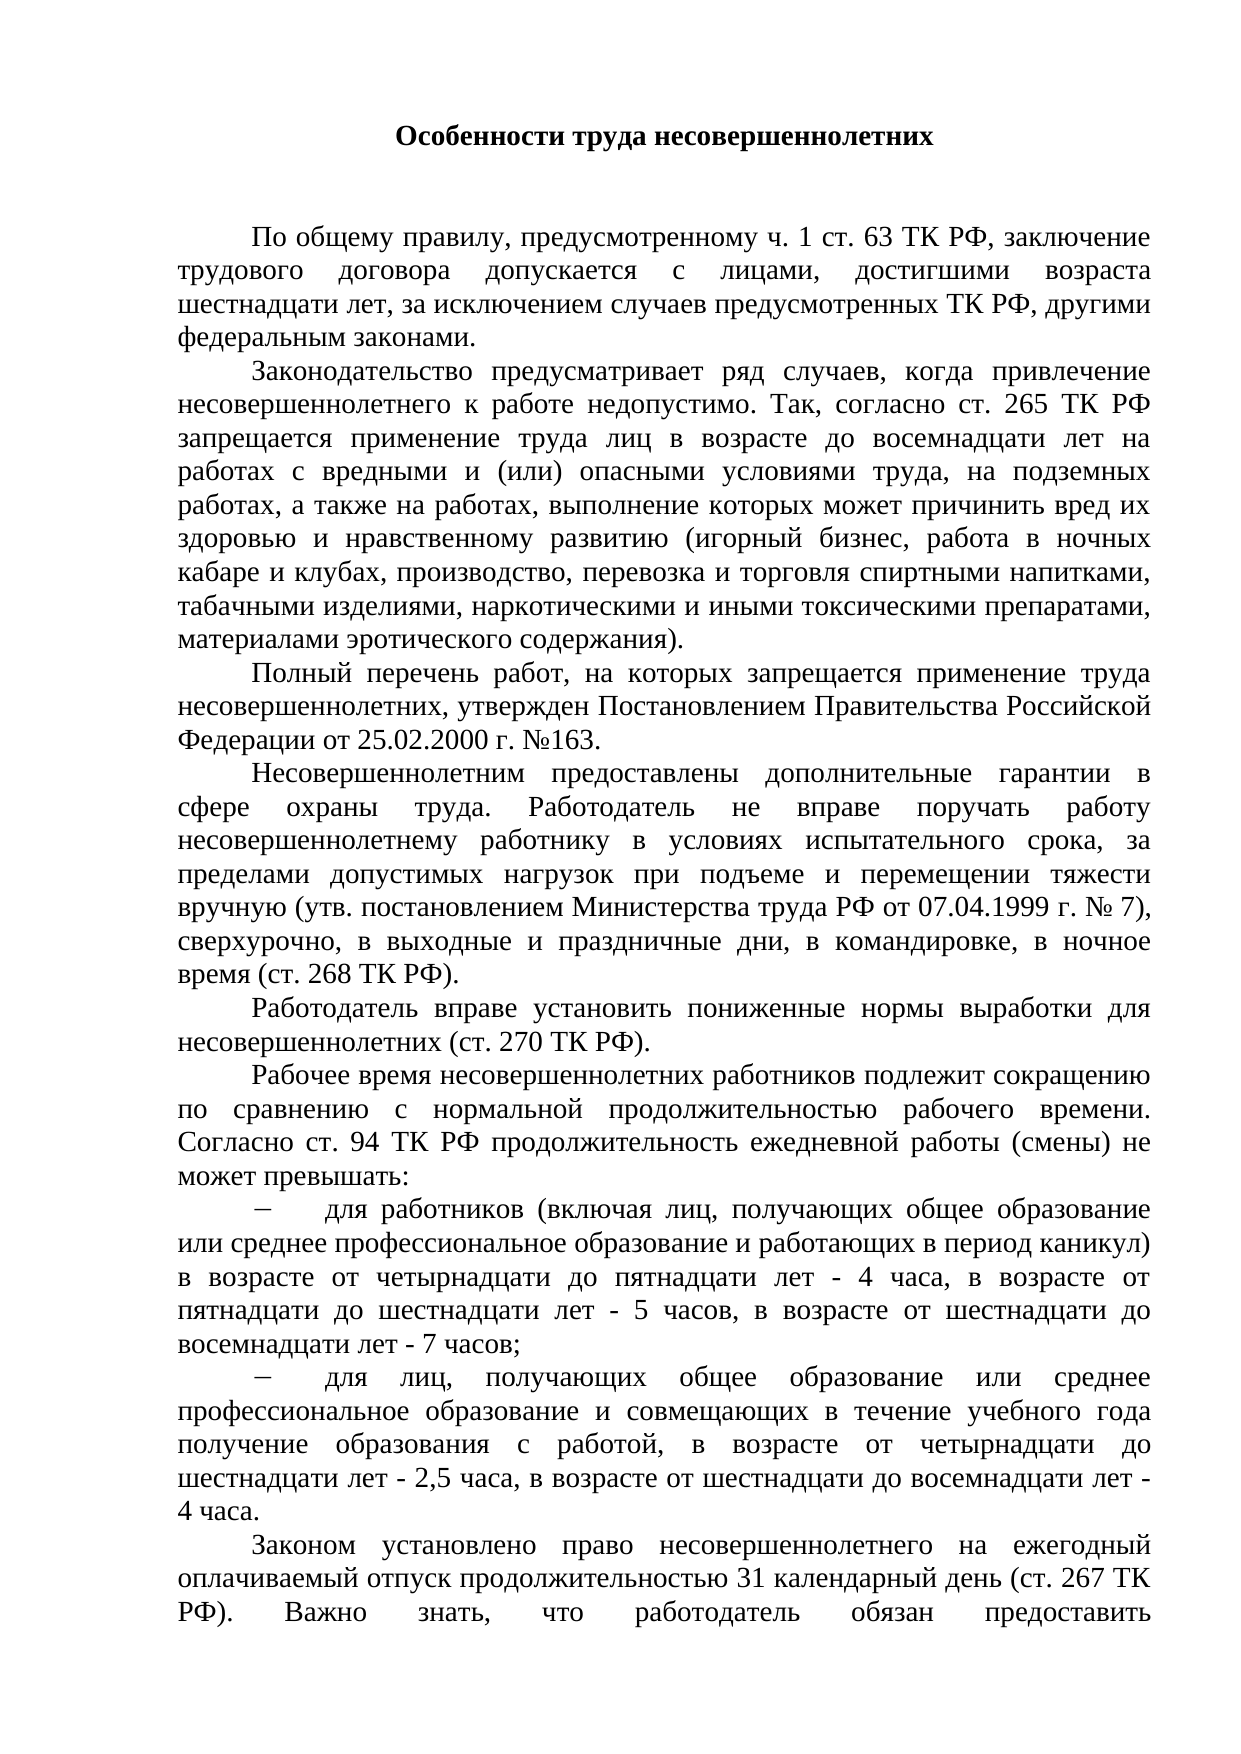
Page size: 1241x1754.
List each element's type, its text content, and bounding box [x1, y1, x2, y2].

text По общему правилу, предусмотренному ч. 1 ст. 63 ТК РФ, заключение трудового договора допускается с лицами, достигшими возраста шестнадцати лет, за исключением случаев предусмотренных ТК РФ, другими федеральным законами. [177, 219, 1152, 353]
text Работодатель вправе установить пониженные нормы выработки для несовершеннолетних (ст. 270 ТК РФ). [177, 990, 1152, 1057]
text Несовершеннолетним предоставлены дополнительные гарантии в сфере охраны труда. Работодатель не вправе поручать работу несовершеннолетнему работнику в условиях испытательного срока, за пределами допустимых нагрузок при подъеме и перемещении тяжести вручную (утв. постановлением Министерства труда РФ от 07.04.1999 г. № 7), сверхурочно, в выходные и праздничные дни, в командировке, в ночное время (ст. 268 ТК РФ). [177, 755, 1152, 990]
list для работников (включая лиц, получающих общее образование или среднее профессиональное образование и работающих в период каникул) в возрасте от четырнадцати до пятнадцати лет - 4 часа, в возрасте от пятнадцати до шестнадцати лет - 5 часов, в возрасте от шестнадцати до восемнадцати лет - 7 часов; [177, 1191, 1152, 1359]
text Законодательство предусматривает ряд случаев, когда привлечение несовершеннолетнего к работе недопустимо. Так, согласно ст. 265 ТК РФ запрещается применение труда лиц в возрасте до восемнадцати лет на работах с вредными и (или) опасными условиями труда, на подземных работах, а также на работах, выполнение которых может причинить вред их здоровью и нравственному развитию (игорный бизнес, работа в ночных кабаре и клубах, производство, перевозка и торговля спиртными напитками, табачными изделиями, наркотическими и иными токсическими препаратами, материалами эротического содержания). [177, 353, 1152, 655]
text Полный перечень работ, на которых запрещается применение труда несовершеннолетних, утвержден Постановлением Правительства Российской Федерации от 25.02.2000 г. №163. [177, 655, 1152, 755]
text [177, 1527, 1152, 1628]
text Рабочее время несовершеннолетних работников подлежит сокращению по сравнению с нормальной продолжительностью рабочего времени. Согласно ст. 94 ТК РФ продолжительность ежедневной работы (смены) не может превышать: [177, 1057, 1152, 1191]
text Особенности труда несовершеннолетних [177, 118, 1152, 152]
list для лиц, получающих общее образование или среднее профессиональное образование и совмещающих в течение учебного года получение образования с работой, в возрасте от четырнадцати до шестнадцати лет - 2,5 часа, в возрасте от шестнадцати до восемнадцати лет - 4 часа. [177, 1359, 1152, 1527]
